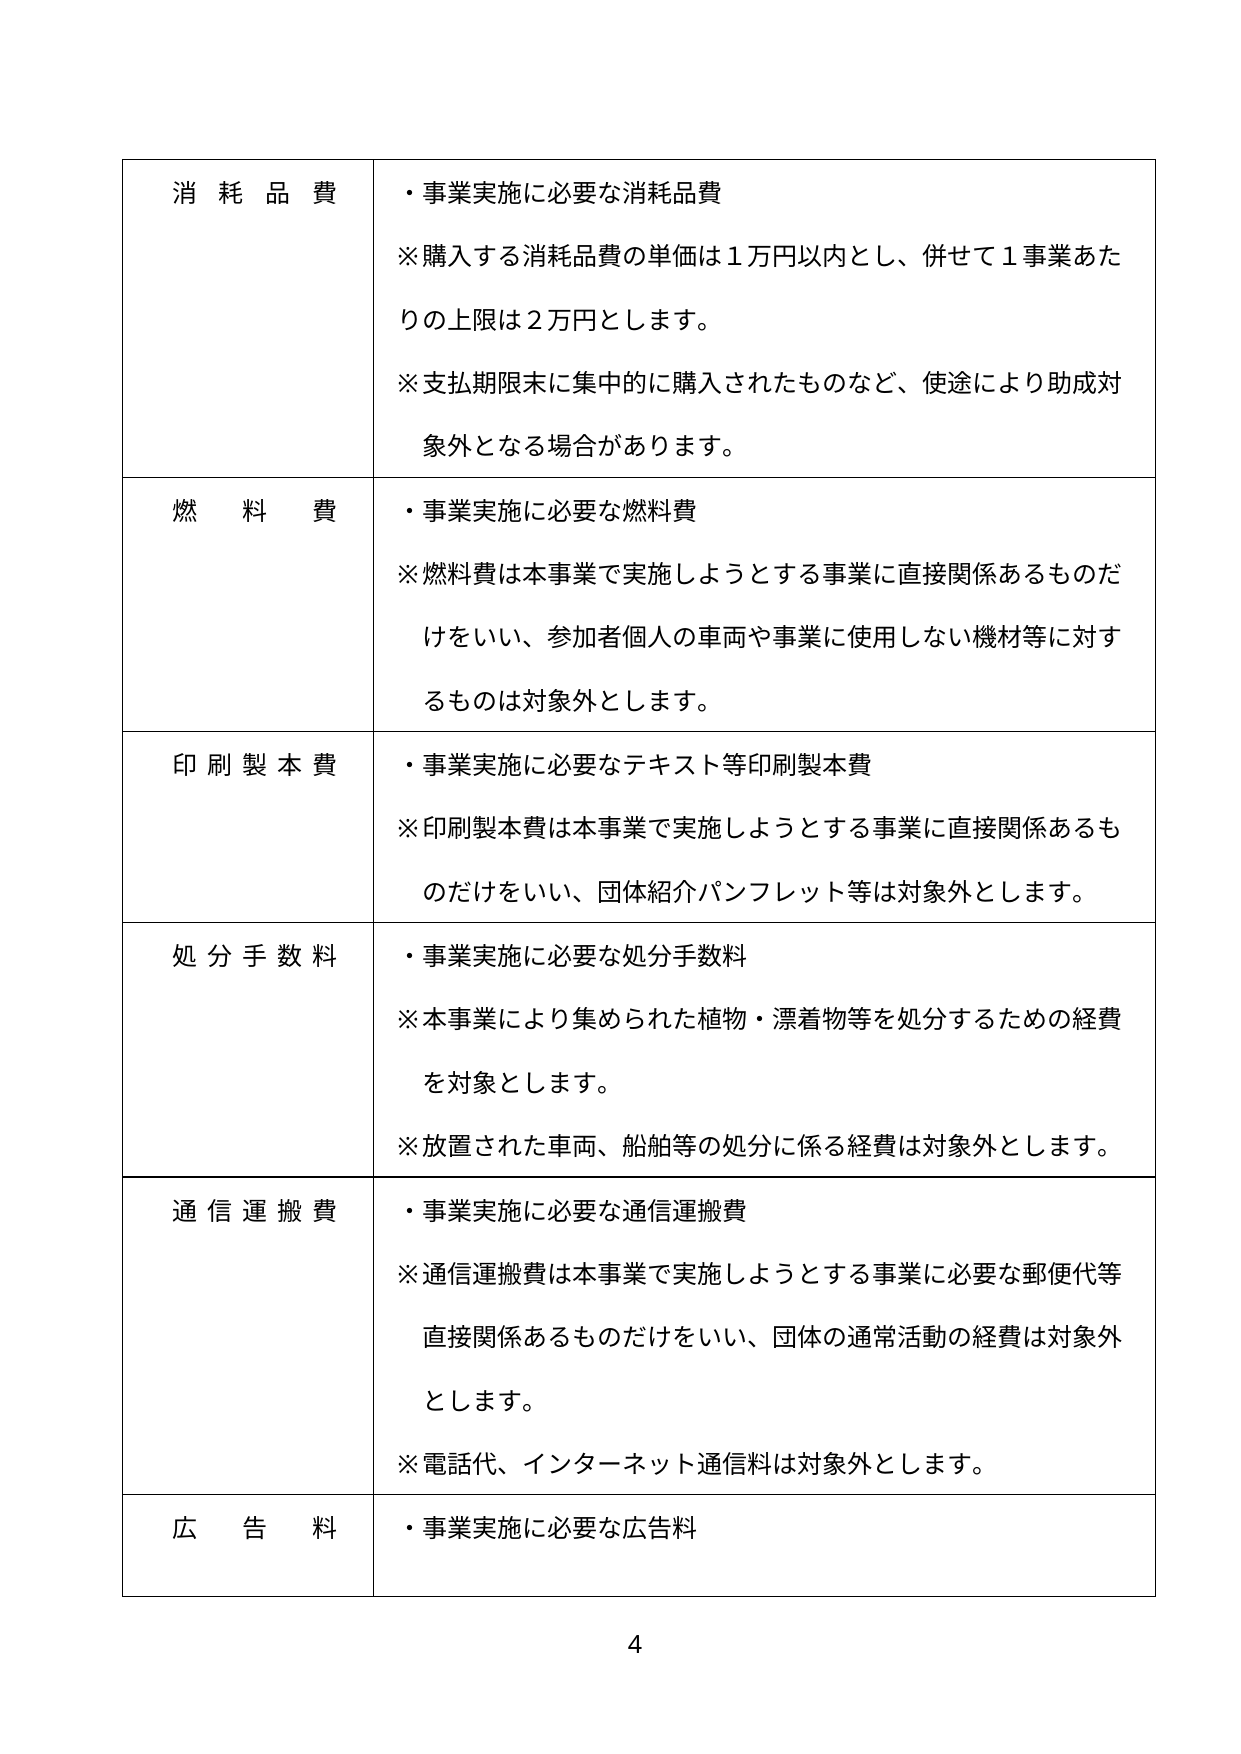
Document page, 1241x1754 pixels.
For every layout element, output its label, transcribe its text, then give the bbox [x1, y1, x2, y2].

table_cell ・事業実施に必要な燃料費 ※燃料費は本事業で実施しようとする事業に直接関係あるものだけをいい、参加者個人の車両や事業に使用しない機材等に対するものは対象外とします。 [374, 478, 1155, 731]
table_cell 通信運搬費 [123, 1178, 373, 1494]
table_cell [374, 1495, 1155, 1596]
table_cell 広告料 [123, 1495, 373, 1596]
table_cell ・事業実施に必要な消耗品費 ※購入する消耗品費の単価は１万円以内とし、併せて１事業あたりの上限は２万円とします。 ※支払期限末に集中的に購入されたものなど、使途により助成対象外となる場合があります。 [374, 160, 1155, 477]
table_cell 燃料費 [123, 478, 373, 731]
table_cell ・事業実施に必要な通信運搬費 ※通信運搬費は本事業で実施しようとする事業に必要な郵便代等直接関係あるものだけをいい、団体の通常活動の経費は対象外とします。 ※電話代、インターネット通信料は対象外とします。 [374, 1178, 1155, 1494]
table_cell 処分手数料 [123, 923, 373, 1176]
table_cell ・事業実施に必要な処分手数料 ※本事業により集められた植物・漂着物等を処分するための経費を対象とします。 ※放置された車両、船舶等の処分に係る経費は対象外とします。 [374, 923, 1155, 1176]
table_cell 消耗品費 [123, 160, 373, 477]
table_cell ・事業実施に必要なテキスト等印刷製本費 ※印刷製本費は本事業で実施しようとする事業に直接関係あるものだけをいい、団体紹介パンフレット等は対象外とします。 [374, 732, 1155, 922]
table_cell 印刷製本費 [123, 732, 373, 922]
